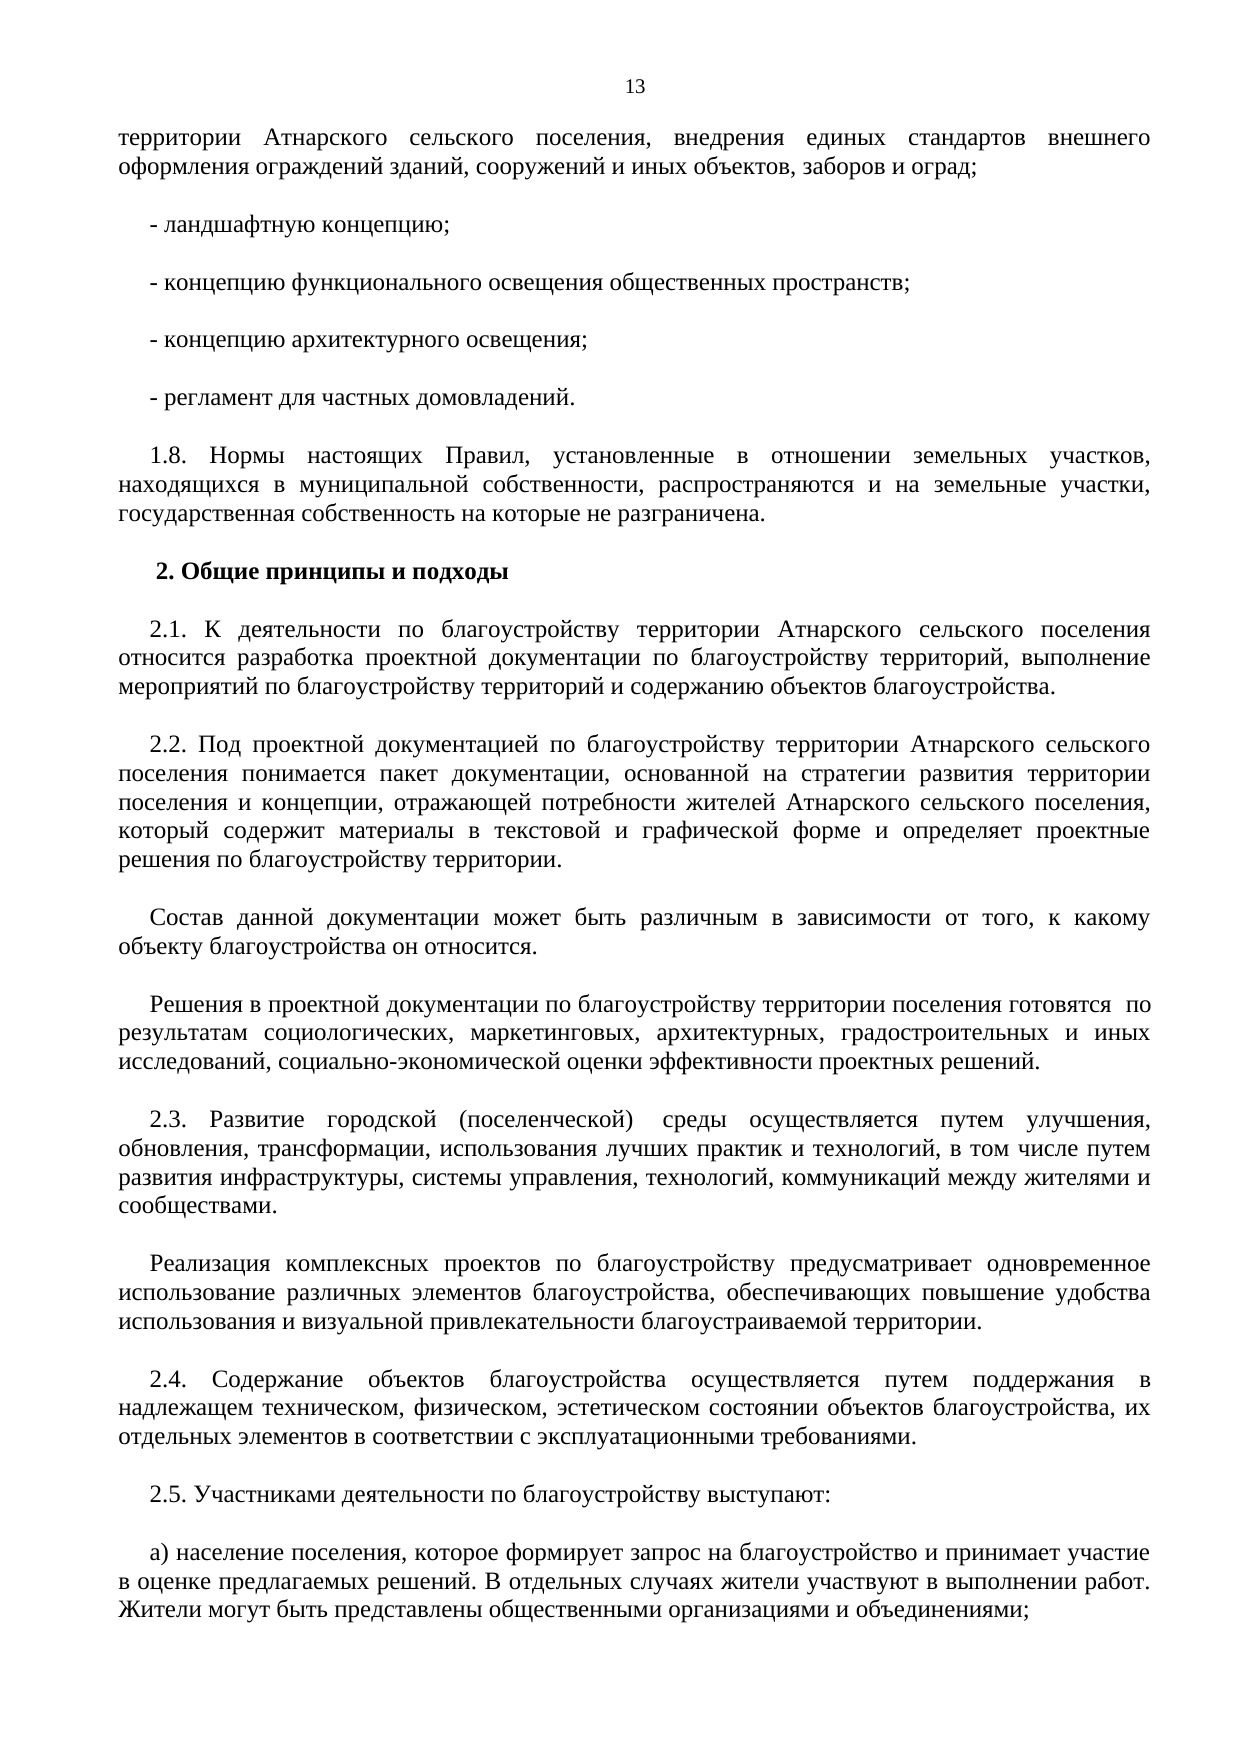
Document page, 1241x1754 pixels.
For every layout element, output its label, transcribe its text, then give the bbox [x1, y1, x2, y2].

text 2.4. Содержание объектов благоустройства осуществляется путем поддержания в надлежащем техническом, физическом, эстетическом состоянии объектов благоустройства, их отдельных элементов в соответствии с эксплуатационными требованиями. [118, 1364, 1152, 1450]
text - концепцию функционального освещения общественных пространств; [118, 267, 1152, 295]
text 2.3. Развитие городской (поселенческой) среды осуществляется путем улучшения, обновления, трансформации, использования лучших практик и технологий, в том числе путем развития инфраструктуры, системы управления, технологий, коммуникаций между жителями и сообществами. [118, 1104, 1152, 1219]
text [118, 122, 1152, 179]
text 1.8. Нормы настоящих Правил, установленные в отношении земельных участков, находящихся в муниципальной собственности, распространяются и на земельные участки, государственная собственность на которые не разграничена. [118, 440, 1152, 527]
text Реализация комплексных проектов по благоустройству предусматривает одновременное использование различных элементов благоустройства, обеспечивающих повышение удобства использования и визуальной привлекательности благоустраиваемой территории. [118, 1248, 1152, 1334]
text 2.1. К деятельности по благоустройству территории Атнарского сельского поселения относится разработка проектной документации по благоустройству территорий, выполнение мероприятий по благоустройству территорий и содержанию объектов благоустройства. [118, 614, 1152, 700]
text 2. Общие принципы и подходы [118, 556, 1152, 584]
text 2.5. Участниками деятельности по благоустройству выступают: [118, 1479, 1152, 1508]
text Решения в проектной документации по благоустройству территории поселения готовятся по результатам социологических, маркетинговых, архитектурных, градостроительных и иных исследований, социально-экономической оценки эффективности проектных решений. [118, 989, 1152, 1075]
text 2.2. Под проектной документацией по благоустройству территории Атнарского сельского поселения понимается пакет документации, основанной на стратегии развития территории поселения и концепции, отражающей потребности жителей Атнарского сельского поселения, который содержит материалы в текстовой и графической форме и определяет проектные решения по благоустройству территории. [118, 729, 1152, 873]
text - ландшафтную концепцию; [118, 209, 1152, 237]
text а) население поселения, которое формирует запрос на благоустройство и принимает участие в оценке предлагаемых решений. В отдельных случаях жители участвуют в выполнении работ. Жители могут быть представлены общественными организациями и объединениями; [118, 1537, 1152, 1623]
text - регламент для частных домовладений. [118, 382, 1152, 411]
text Состав данной документации может быть различным в зависимости от того, к какому объекту благоустройства он относится. [118, 902, 1152, 959]
text - концепцию архитектурного освещения; [118, 324, 1152, 353]
